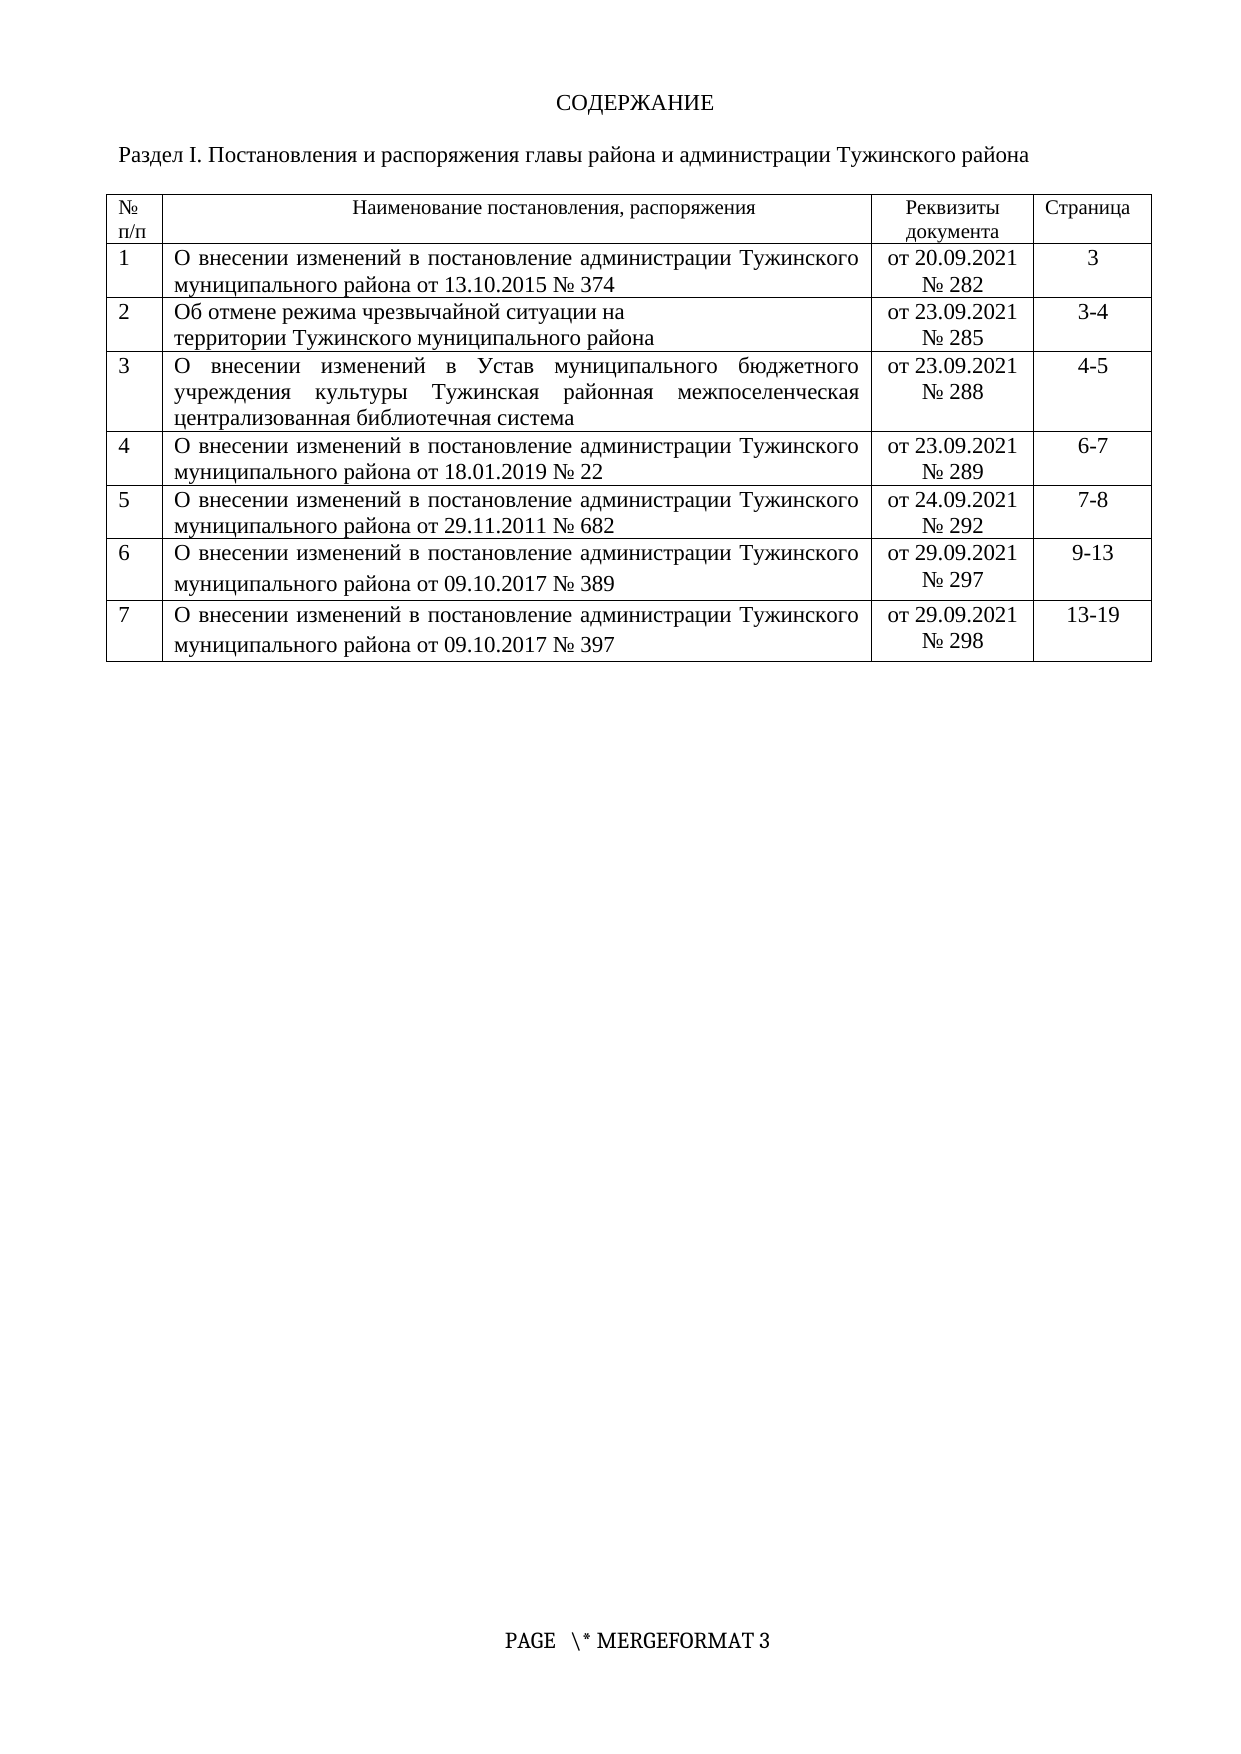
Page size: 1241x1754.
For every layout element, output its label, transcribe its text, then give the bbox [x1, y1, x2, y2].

table_cell 4-5 [1034, 352, 1151, 431]
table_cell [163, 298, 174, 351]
table_cell 7 [107, 601, 162, 661]
table_header № п/п [107, 195, 162, 243]
table_cell О внесении изменений в постановление администрации Тужинского муниципального района от 09.10.2017 № 397 [163, 601, 871, 661]
table_cell 3 [1034, 244, 1151, 297]
table_cell О внесении изменений в постановление администрации Тужинского муниципального района от 09.10.2017 № 389 [163, 539, 871, 600]
table_cell 2 [107, 298, 162, 351]
text СОДЕРЖАНИЕ [118, 89, 1152, 115]
table_cell О внесении изменений в постановление администрации Тужинского муниципального района от 29.11.2011 № 682 [163, 486, 871, 538]
table_cell О внесении изменений в постановление администрации Тужинского муниципального района от 13.10.2015 № 374 [163, 244, 871, 297]
table_header Наименование постановления, распоряжения [163, 195, 871, 243]
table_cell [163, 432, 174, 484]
table_header Реквизиты документа [872, 195, 1033, 243]
table_cell 1 [107, 244, 162, 297]
table_cell от 24.09.2021 № 292 [872, 486, 1033, 538]
table_cell от 23.09.2021 № 285 [872, 298, 1033, 351]
table_cell 5 [107, 486, 162, 538]
table_cell от 29.09.2021 № 297 [872, 539, 1033, 600]
text Раздел I. Постановления и распоряжения главы района и администрации Тужинского района [118, 141, 1152, 168]
table_cell 9-13 [1034, 539, 1151, 600]
table_cell 3 [107, 352, 162, 431]
table_cell от 23.09.2021 № 288 [872, 352, 1033, 431]
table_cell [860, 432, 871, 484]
table_cell от 29.09.2021 № 298 [872, 601, 1033, 661]
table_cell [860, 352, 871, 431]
table_cell 6-7 [1034, 432, 1151, 484]
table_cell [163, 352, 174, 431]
table_header Страница [1034, 195, 1151, 243]
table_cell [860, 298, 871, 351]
table_cell от 20.09.2021 № 282 [872, 244, 1033, 297]
table_cell 4 [107, 432, 162, 484]
table_cell 13-19 [1034, 601, 1151, 661]
table_cell от 23.09.2021 № 289 [872, 432, 1033, 484]
table_cell 3-4 [1034, 298, 1151, 351]
table_cell 6 [107, 539, 162, 600]
table_cell 7-8 [1034, 486, 1151, 538]
